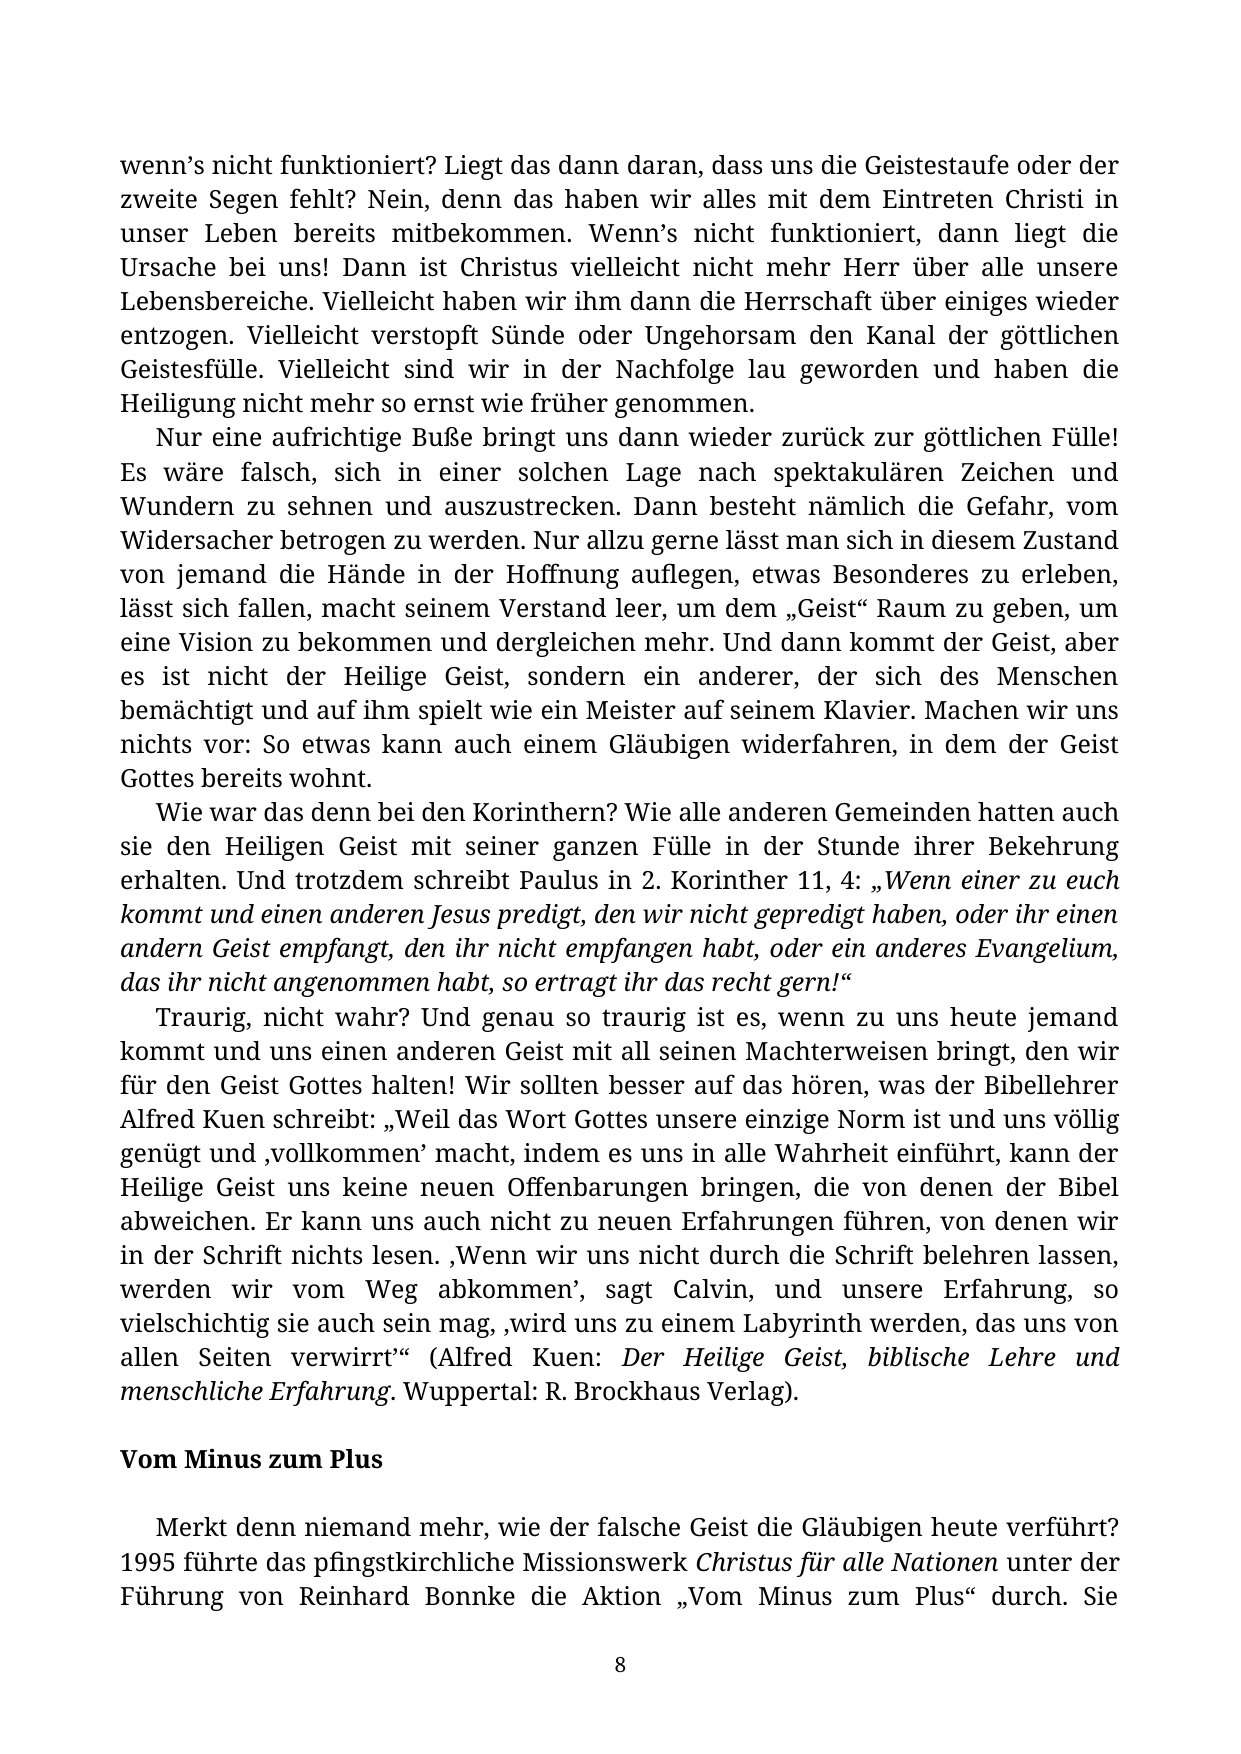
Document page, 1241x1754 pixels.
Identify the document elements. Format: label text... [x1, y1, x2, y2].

text Traurig, nicht wahr? Und genau so traurig ist es, wenn zu uns heute jemand kommt und uns einen anderen Geist mit all seinen Machterweisen bringt, den wir für den Geist Gottes halten! Wir sollten besser auf das hören, was der Bibellehrer Alfred Kuen schreibt: „Weil das Wort Gottes unsere einzige Norm ist und uns völlig genügt und ‚vollkommen’ macht, indem es uns in alle Wahrheit einführt, kann der Heilige Geist uns keine neuen Offenbarungen bringen, die von denen der Bibel abweichen. Er kann uns auch nicht zu neuen Erfahrungen führen, von denen wir in der Schrift nichts lesen. ‚Wenn wir uns nicht durch die Schrift belehren lassen, werden wir vom Weg abkommen’, sagt Calvin, und unsere Erfahrung, so vielschichtig sie auch sein mag, ‚wird uns zu einem Labyrinth werden, das uns von allen Seiten verwirrt’“ (Alfred Kuen: Der Heilige Geist, biblische Lehre und menschliche Erfahrung. Wuppertal: R. Brockhaus Verlag). [120, 999, 1120, 1408]
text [120, 148, 1120, 420]
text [120, 1510, 1120, 1612]
text Wie war das denn bei den Korinthern? Wie alle anderen Gemeinden hatten auch sie den Heiligen Geist mit seiner ganzen Fülle in der Stunde ihrer Bekehrung erhalten. Und trotzdem schreibt Paulus in 2. Korinther 11, 4: „Wenn einer zu euch kommt und einen anderen Jesus predigt, den wir nicht gepredigt haben, oder ihr einen andern Geist empfangt, den ihr nicht empfangen habt, oder ein anderes Evangelium, das ihr nicht angenommen habt, so ertragt ihr das recht gern!“ [120, 795, 1120, 999]
text Nur eine aufrichtige Buße bringt uns dann wieder zurück zur göttlichen Fülle! Es wäre falsch, sich in einer solchen Lage nach spektakulären Zeichen und Wundern zu sehnen und auszustrecken. Dann besteht nämlich die Gefahr, vom Widersacher betrogen zu werden. Nur allzu gerne lässt man sich in diesem Zustand von jemand die Hände in der Hoffnung auflegen, etwas Besonderes zu erleben, lässt sich fallen, macht seinem Verstand leer, um dem „Geist“ Raum zu geben, um eine Vision zu bekommen und dergleichen mehr. Und dann kommt der Geist, aber es ist nicht der Heilige Geist, sondern ein anderer, der sich des Menschen bemächtigt und auf ihm spielt wie ein Meister auf seinem Klavier. Machen wir uns nichts vor: So etwas kann auch einem Gläubigen widerfahren, in dem der Geist Gottes bereits wohnt. [120, 420, 1120, 795]
text Vom Minus zum Plus [120, 1442, 1120, 1476]
